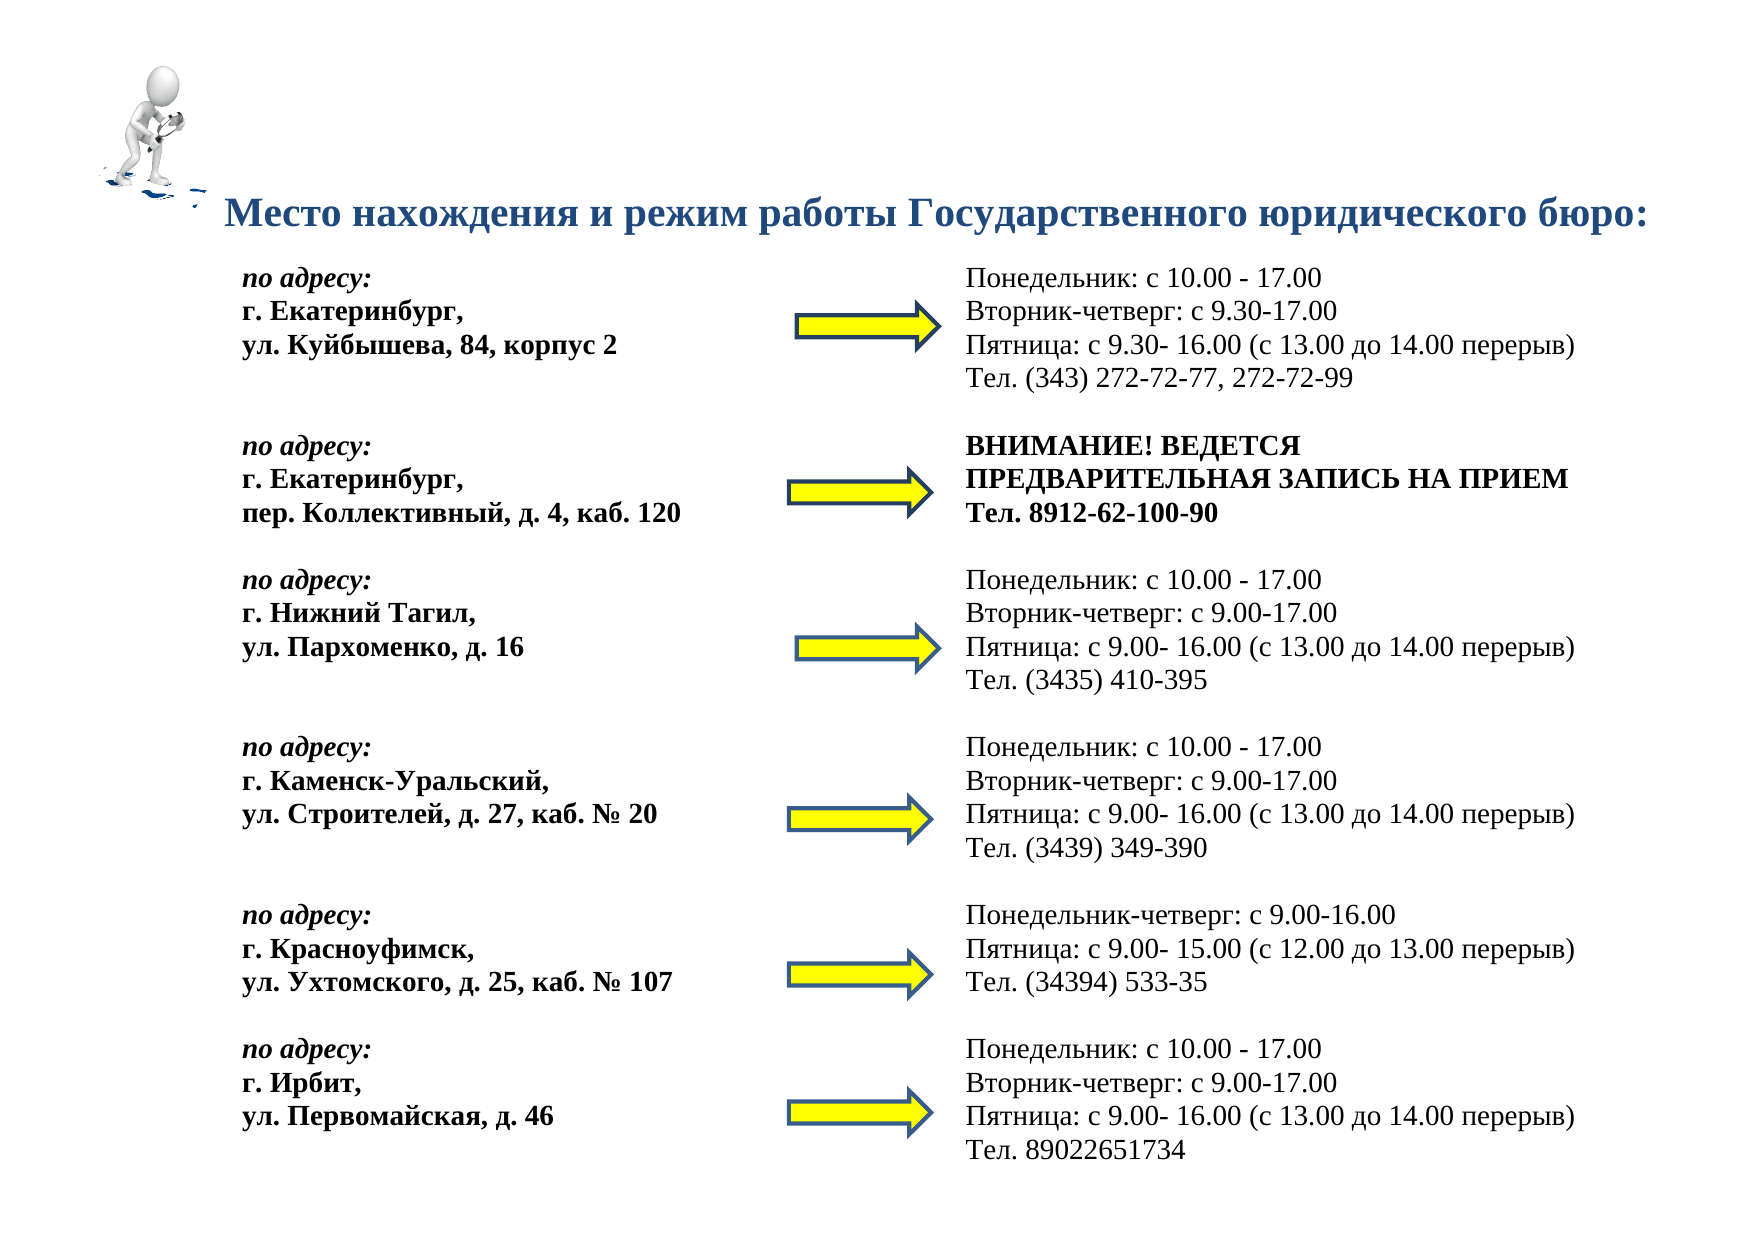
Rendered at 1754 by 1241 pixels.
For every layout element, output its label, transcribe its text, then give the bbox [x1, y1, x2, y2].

table_cell Понедельник: с 10.00 - 17.00 Вторник-четверг: с 9.00-17.00 Пятница: с 9.00- 16.00 (с 13.00 до 14.00 перерыв) Тел. (3435) 410-395 [895, 562, 1630, 729]
text Место нахождения и режим работы Государственного юридического бюро: [59, 59, 1668, 235]
table_cell по адресу: г. Ирбит, ул. Первомайская, д. 46 [171, 1031, 895, 1199]
picture [78, 59, 225, 227]
table_cell Понедельник: с 10.00 - 17.00 Вторник-четверг: с 9.00-17.00 Пятница: с 9.00- 16.00 (с 13.00 до 14.00 перерыв) Тел. (3439) 349-390 [895, 730, 1630, 897]
table_header Понедельник: с 10.00 - 17.00 Вторник-четверг: с 9.30-17.00 Пятница: с 9.30- 16.00 (с 13.00 до 14.00 перерыв) Тел. (343) 272-72-77, 272-72-99 [895, 260, 1630, 428]
table_cell по адресу: г. Екатеринбург, пер. Коллективный, д. 4, каб. 120 [171, 428, 895, 562]
table_header по адресу: г. Екатеринбург, ул. Куйбышева, 84, корпус 2 [171, 260, 895, 428]
table_cell по адресу: г. Каменск-Уральский, ул. Строителей, д. 27, каб. № 20 [171, 730, 895, 897]
table_cell по адресу: г. Красноуфимск, ул. Ухтомского, д. 25, каб. № 107 [171, 897, 895, 1031]
table_cell Понедельник-четверг: с 9.00-16.00 Пятница: с 9.00- 15.00 (с 12.00 до 13.00 перерыв) Тел. (34394) 533-35 [895, 897, 1630, 1031]
table_cell по адресу: г. Нижний Тагил, ул. Пархоменко, д. 16 [171, 562, 895, 729]
table_cell ВНИМАНИЕ! ВЕДЕТСЯ ПРЕДВАРИТЕЛЬНАЯ ЗАПИСЬ НА ПРИЕМ Тел. 8912-62-100-90 [895, 428, 1630, 562]
table_cell Понедельник: с 10.00 - 17.00 Вторник-четверг: с 9.00-17.00 Пятница: с 9.00- 16.00 (с 13.00 до 14.00 перерыв) Тел. 89022651734 [895, 1031, 1630, 1199]
